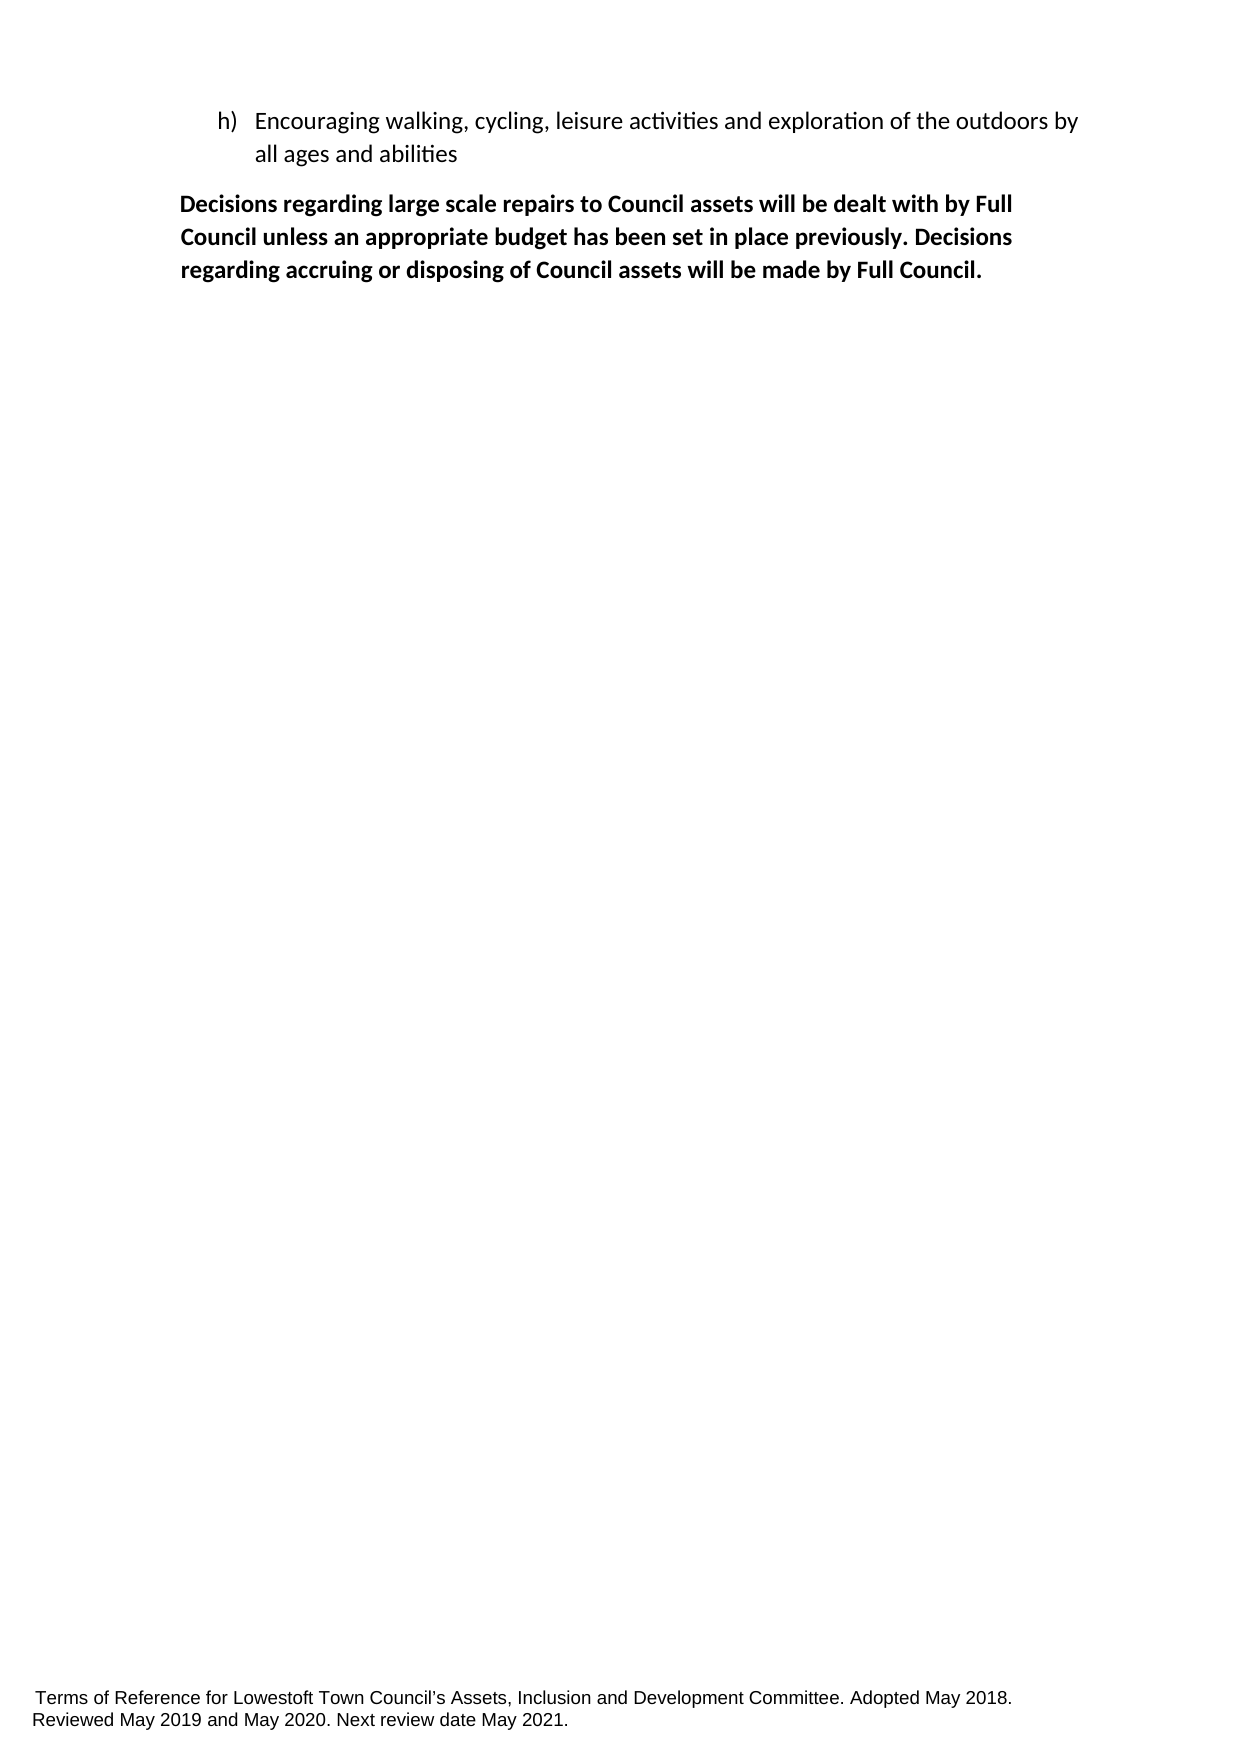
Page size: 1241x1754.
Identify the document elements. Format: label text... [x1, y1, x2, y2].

text Decisions regarding large scale repairs to Council assets will be dealt with by Full Council unless an appropriate budget has been set in place previously. Decisions regarding accruing or disposing of Council assets will be made by Full Council. [179, 188, 1087, 284]
list Encouraging walking, cycling, leisure activities and exploration of the outdoors by all ages and abilities [217, 106, 1087, 169]
